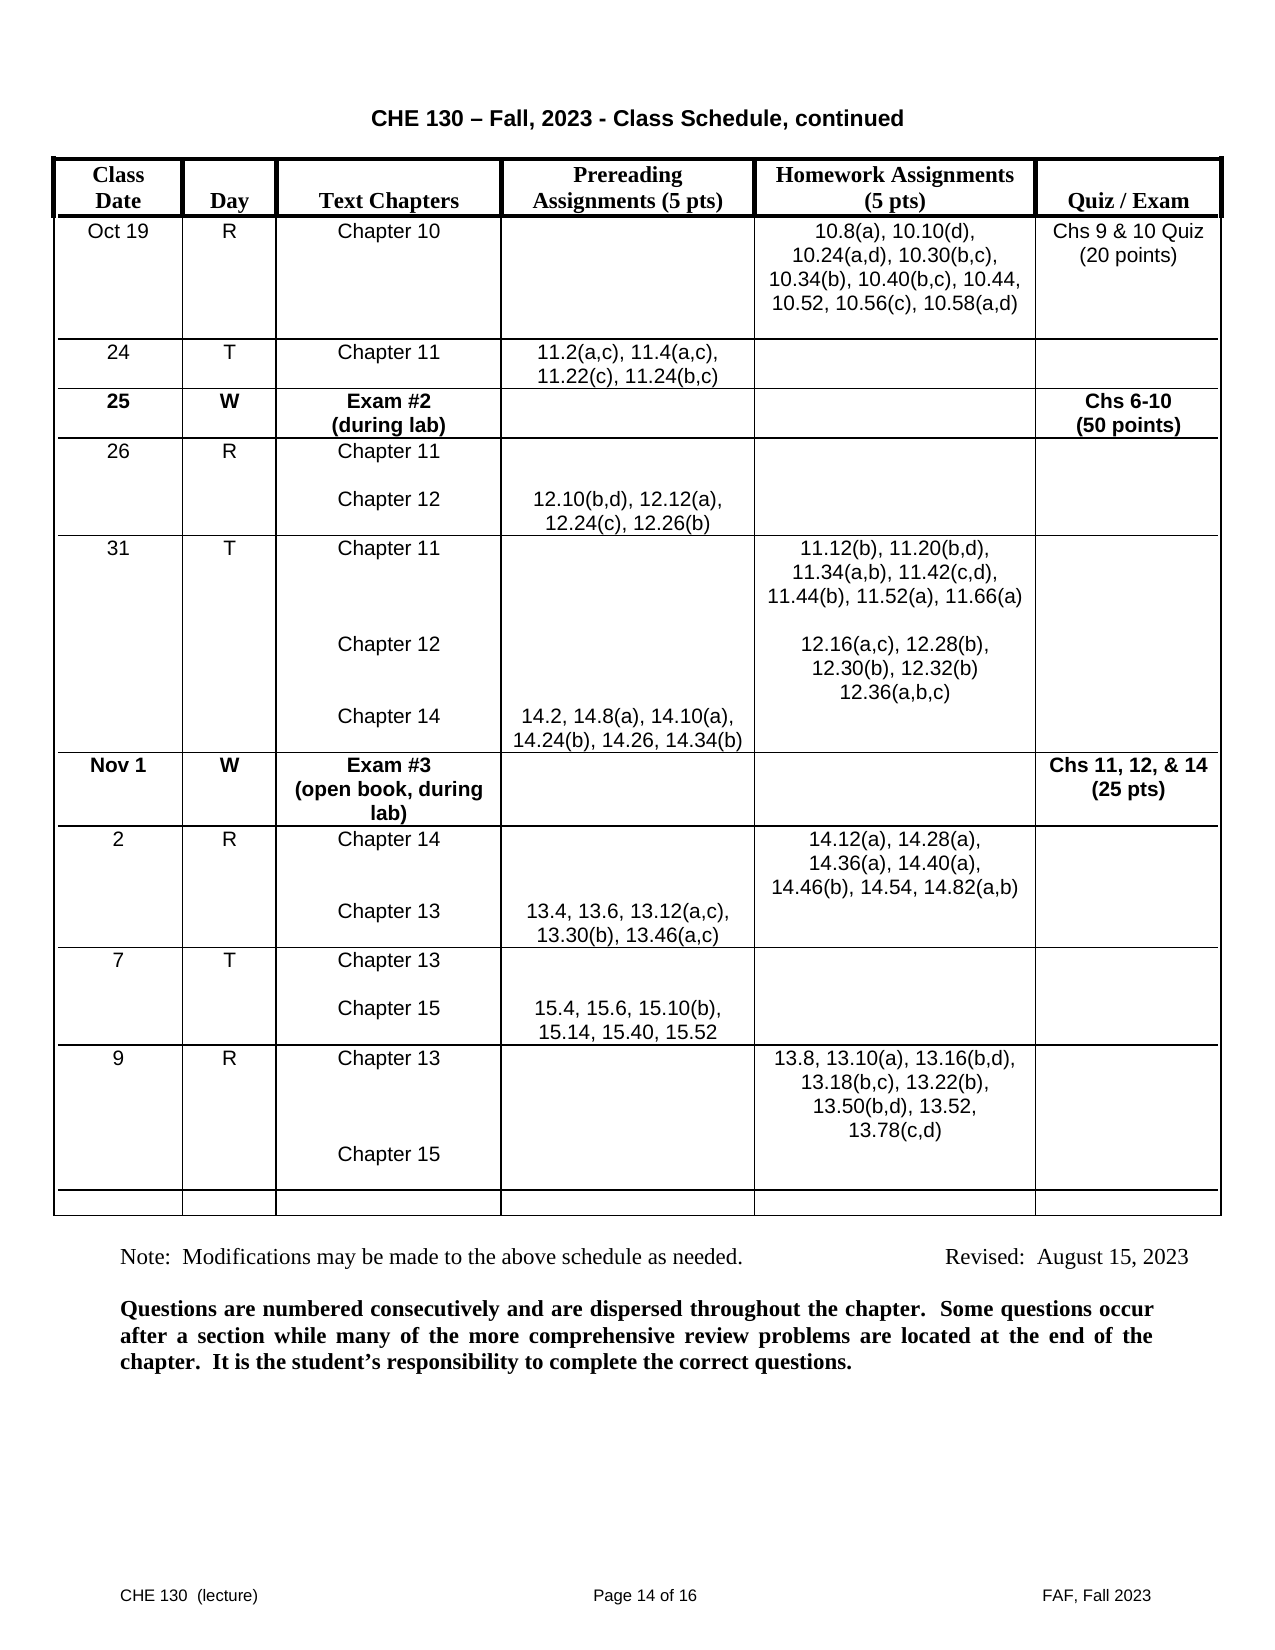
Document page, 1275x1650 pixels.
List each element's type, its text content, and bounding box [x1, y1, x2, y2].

table_cell 12.10(b,d), 12.12(a), 12.24(c), 12.26(b) [502, 439, 754, 534]
table_cell 25 [55, 388, 182, 437]
table_cell R [183, 827, 275, 947]
table_cell Chapter 11 [277, 340, 500, 388]
table_cell [183, 1191, 275, 1215]
table_cell Chapter 11 Chapter 12 [277, 439, 500, 534]
text CHE 130 – Fall, 2023 - Class Schedule, continued [120, 105, 1155, 131]
table_header Prereading Assignments (5 pts) [504, 161, 752, 214]
table_cell [1036, 437, 1220, 534]
table_cell R [183, 1046, 275, 1189]
table_cell Chapter 11 Chapter 12 Chapter 14 [277, 536, 500, 752]
text Questions are numbered consecutively and are dispersed throughout the chapter. Some questions occur after a section while many of the more comprehensive review problems are located at the end of the chapter. It is the student’s responsibility to complete the correct questions. [120, 1295, 1155, 1374]
table_cell 2 [55, 825, 182, 947]
table_cell [755, 1191, 1035, 1215]
table_cell Nov 1 [55, 752, 182, 825]
table_header Homework Assignments (5 pts) [757, 161, 1033, 214]
table_header Quiz / Exam [1038, 161, 1219, 214]
table_cell [502, 218, 754, 338]
table_cell R [183, 218, 275, 338]
table_cell [755, 753, 1035, 825]
table_cell Exam #3 (open book, during lab) [277, 753, 500, 825]
table_cell Exam #2 (during lab) [277, 389, 500, 437]
table_cell T [183, 536, 275, 752]
table_cell 11.12(b), 11.20(b,d), 11.34(a,b), 11.42(c,d), 11.44(b), 11.52(a), 11.66(a) 12.16(a,c), 12.28(b), 12.30(b), 12.32(b) 12.36(a,b,c) [755, 536, 1035, 752]
table_cell Chapter 13 Chapter 15 [277, 1046, 500, 1189]
table_cell 10.8(a), 10.10(d), 10.24(a,d), 10.30(b,c), 10.34(b), 10.40(b,c), 10.44, 10.52, 10.56(c), 10.58(a,d) [755, 218, 1035, 338]
table_cell [755, 439, 1035, 534]
table_cell [1036, 1044, 1220, 1189]
table_cell [755, 948, 1035, 1044]
table_cell Chapter 10 [277, 218, 500, 338]
table_cell [1036, 535, 1220, 752]
table_cell Chs 6-10 (50 points) [1036, 388, 1220, 437]
table_cell [277, 1191, 500, 1215]
table_cell [502, 1191, 754, 1215]
table_cell 9 [55, 1044, 182, 1189]
table_cell 31 [55, 535, 182, 752]
table_cell 14.2, 14.8(a), 14.10(a), 14.24(b), 14.26, 14.34(b) [502, 536, 754, 752]
table_cell 7 [55, 947, 182, 1044]
table_header Text Chapters [279, 161, 499, 214]
table_cell T [183, 948, 275, 1044]
text Note: Modifications may be made to the above schedule as needed. Revised: August 15, 2023 [120, 1243, 1207, 1269]
table_cell [1036, 1189, 1220, 1215]
table_cell 13.4, 13.6, 13.12(a,c), 13.30(b), 13.46(a,c) [502, 827, 754, 947]
table_cell Chs 9 & 10 Quiz (20 points) [1036, 214, 1220, 338]
table_cell [1036, 338, 1220, 388]
table_cell 11.2(a,c), 11.4(a,c), 11.22(c), 11.24(b,c) [502, 340, 754, 388]
table_cell Chs 11, 12, & 14 (25 pts) [1036, 752, 1220, 825]
table_header Class Date [56, 161, 180, 214]
table_cell [1036, 947, 1220, 1044]
table_cell T [183, 340, 275, 388]
table_cell W [183, 753, 275, 825]
table_cell Oct 19 [55, 214, 182, 338]
table_cell 15.4, 15.6, 15.10(b), 15.14, 15.40, 15.52 [502, 948, 754, 1044]
table_cell Chapter 14 Chapter 13 [277, 827, 500, 947]
table_header Day [185, 161, 274, 214]
table_cell [1036, 825, 1220, 947]
table_cell 13.8, 13.10(a), 13.16(b,d), 13.18(b,c), 13.22(b), 13.50(b,d), 13.52, 13.78(c,d) [755, 1046, 1035, 1189]
table_cell 24 [55, 338, 182, 388]
table_cell 26 [55, 437, 182, 534]
table_cell 14.12(a), 14.28(a), 14.36(a), 14.40(a), 14.46(b), 14.54, 14.82(a,b) [755, 827, 1035, 947]
table_cell R [183, 439, 275, 534]
table_cell W [183, 389, 275, 437]
table_cell [502, 389, 754, 437]
table_cell [502, 1046, 754, 1189]
table_cell [755, 389, 1035, 437]
table_cell [755, 340, 1035, 388]
table_cell [502, 753, 754, 825]
table_cell Chapter 13 Chapter 15 [277, 948, 500, 1044]
table_cell [55, 1189, 182, 1215]
